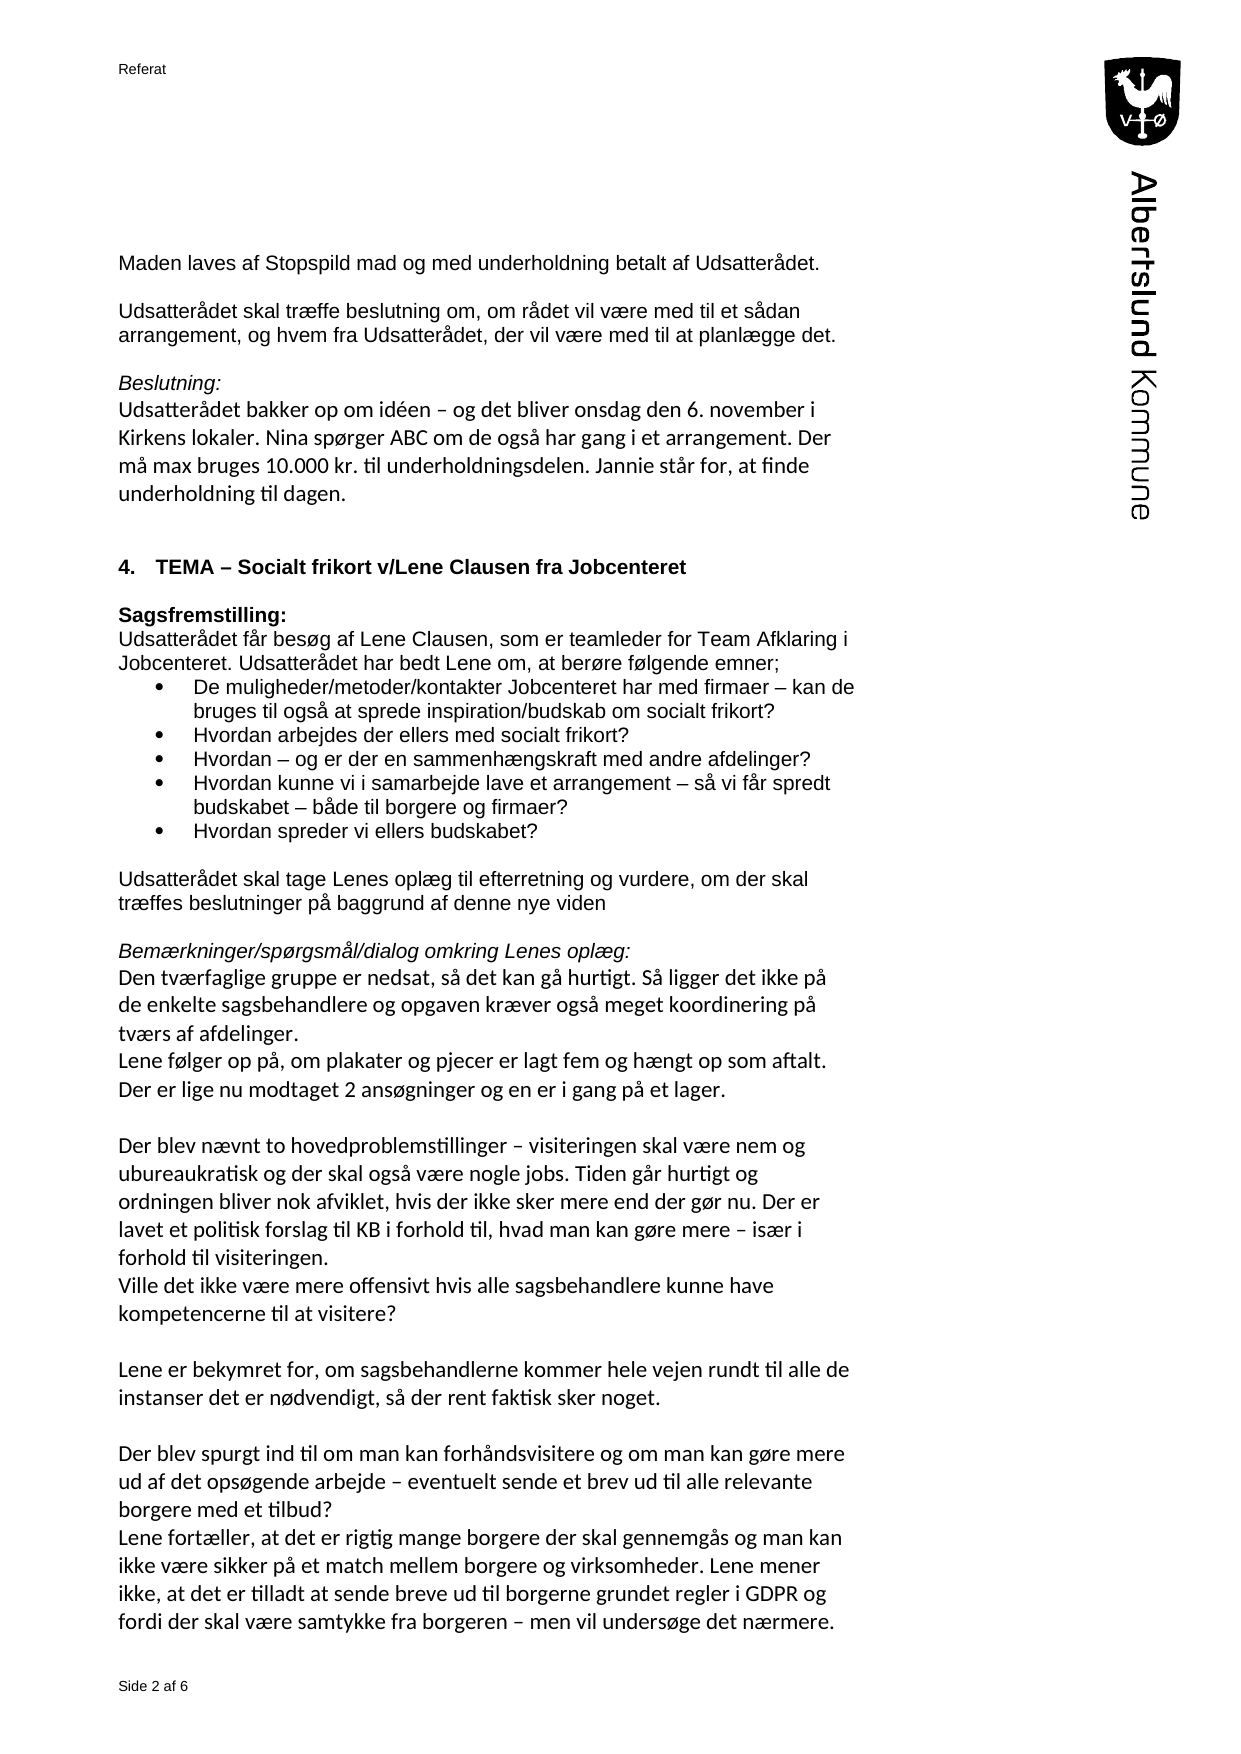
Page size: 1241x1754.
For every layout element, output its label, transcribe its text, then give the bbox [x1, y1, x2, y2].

text Den tværfaglige gruppe er nedsat, så det kan gå hurtigt. Så ligger det ikke på de enkelte sagsbehandlere og opgaven kræver også meget koordinering på tværs af afdelinger. [118, 963, 856, 1047]
list Hvordan kunne vi i samarbejde lave et arrangement – så vi får spredt [156, 771, 856, 795]
text Der er lige nu modtaget 2 ansøgninger og en er i gang på et lager. [118, 1075, 856, 1103]
text træffes beslutninger på baggrund af denne nye viden [118, 891, 856, 915]
text Maden laves af Stopspild mad og med underholdning betalt af Udsatterådet. [118, 251, 856, 275]
text Lene fortæller, at det er rigtig mange borgere der skal gennemgås og man kan ikke være sikker på et match mellem borgere og virksomheder. Lene mener ikke, at det er tilladt at sende breve ud til borgerne grundet regler i GDPR og fordi der skal være samtykke fra borgeren – men vil undersøge det nærmere. [118, 1523, 856, 1635]
text Beslutning: [118, 371, 856, 395]
list Hvordan – og er der en sammenhængskraft med andre afdelinger? [156, 747, 856, 771]
text Sagsfremstilling: [118, 603, 856, 627]
list De muligheder/metoder/kontakter Jobcenteret har med firmaer – kan de [156, 674, 856, 699]
text Der blev spurgt ind til om man kan forhåndsvisitere og om man kan gøre mere ud af det opsøgende arbejde – eventuelt sende et brev ud til alle relevante borgere med et tilbud? [118, 1439, 856, 1523]
list Hvordan arbejdes der ellers med socialt frikort? [156, 723, 856, 747]
text Udsatterådet får besøg af Lene Clausen, som er teamleder for Team Afklaring i [118, 627, 856, 651]
text Der blev nævnt to hovedproblemstillinger – visiteringen skal være nem og ubureaukratisk og der skal også være nogle jobs. Tiden går hurtigt og ordningen bliver nok afviklet, hvis der ikke sker mere end der gør nu. Der er lavet et politisk forslag til KB i forhold til, hvad man kan gøre mere – især i forhold til visiteringen. [118, 1131, 856, 1271]
text Udsatterådet skal tage Lenes oplæg til efterretning og vurdere, om der skal [118, 867, 856, 891]
text Lene følger op på, om plakater og pjecer er lagt fem og hængt op som aftalt. [118, 1047, 856, 1075]
text Ville det ikke være mere offensivt hvis alle sagsbehandlere kunne have kompetencerne til at visitere? [118, 1271, 856, 1327]
text Udsatterådet skal træffe beslutning om, om rådet vil være med til et sådan arrangement, og hvem fra Udsatterådet, der vil være med til at planlægge det. [118, 299, 856, 347]
text Lene er bekymret for, om sagsbehandlerne kommer hele vejen rundt til alle de instanser det er nødvendigt, så der rent faktisk sker noget. [118, 1355, 856, 1411]
text Bemærkninger/spørgsmål/dialog omkring Lenes oplæg: [118, 939, 856, 963]
text bruges til også at sprede inspiration/budskab om socialt frikort? [118, 699, 856, 723]
subtitle TEMA – Socialt frikort v/Lene Clausen fra Jobcenteret [118, 555, 856, 579]
list Hvordan spreder vi ellers budskabet? [156, 819, 856, 843]
text Udsatterådet bakker op om idéen – og det bliver onsdag den 6. november i Kirkens lokaler. Nina spørger ABC om de også har gang i et arrangement. Der må max bruges 10.000 kr. til underholdningsdelen. Jannie står for, at finde underholdning til dagen. [118, 395, 856, 507]
text budskabet – både til borgere og firmaer? [118, 795, 856, 819]
text Jobcenteret. Udsatterådet har bedt Lene om, at berøre følgende emner; [118, 651, 856, 674]
